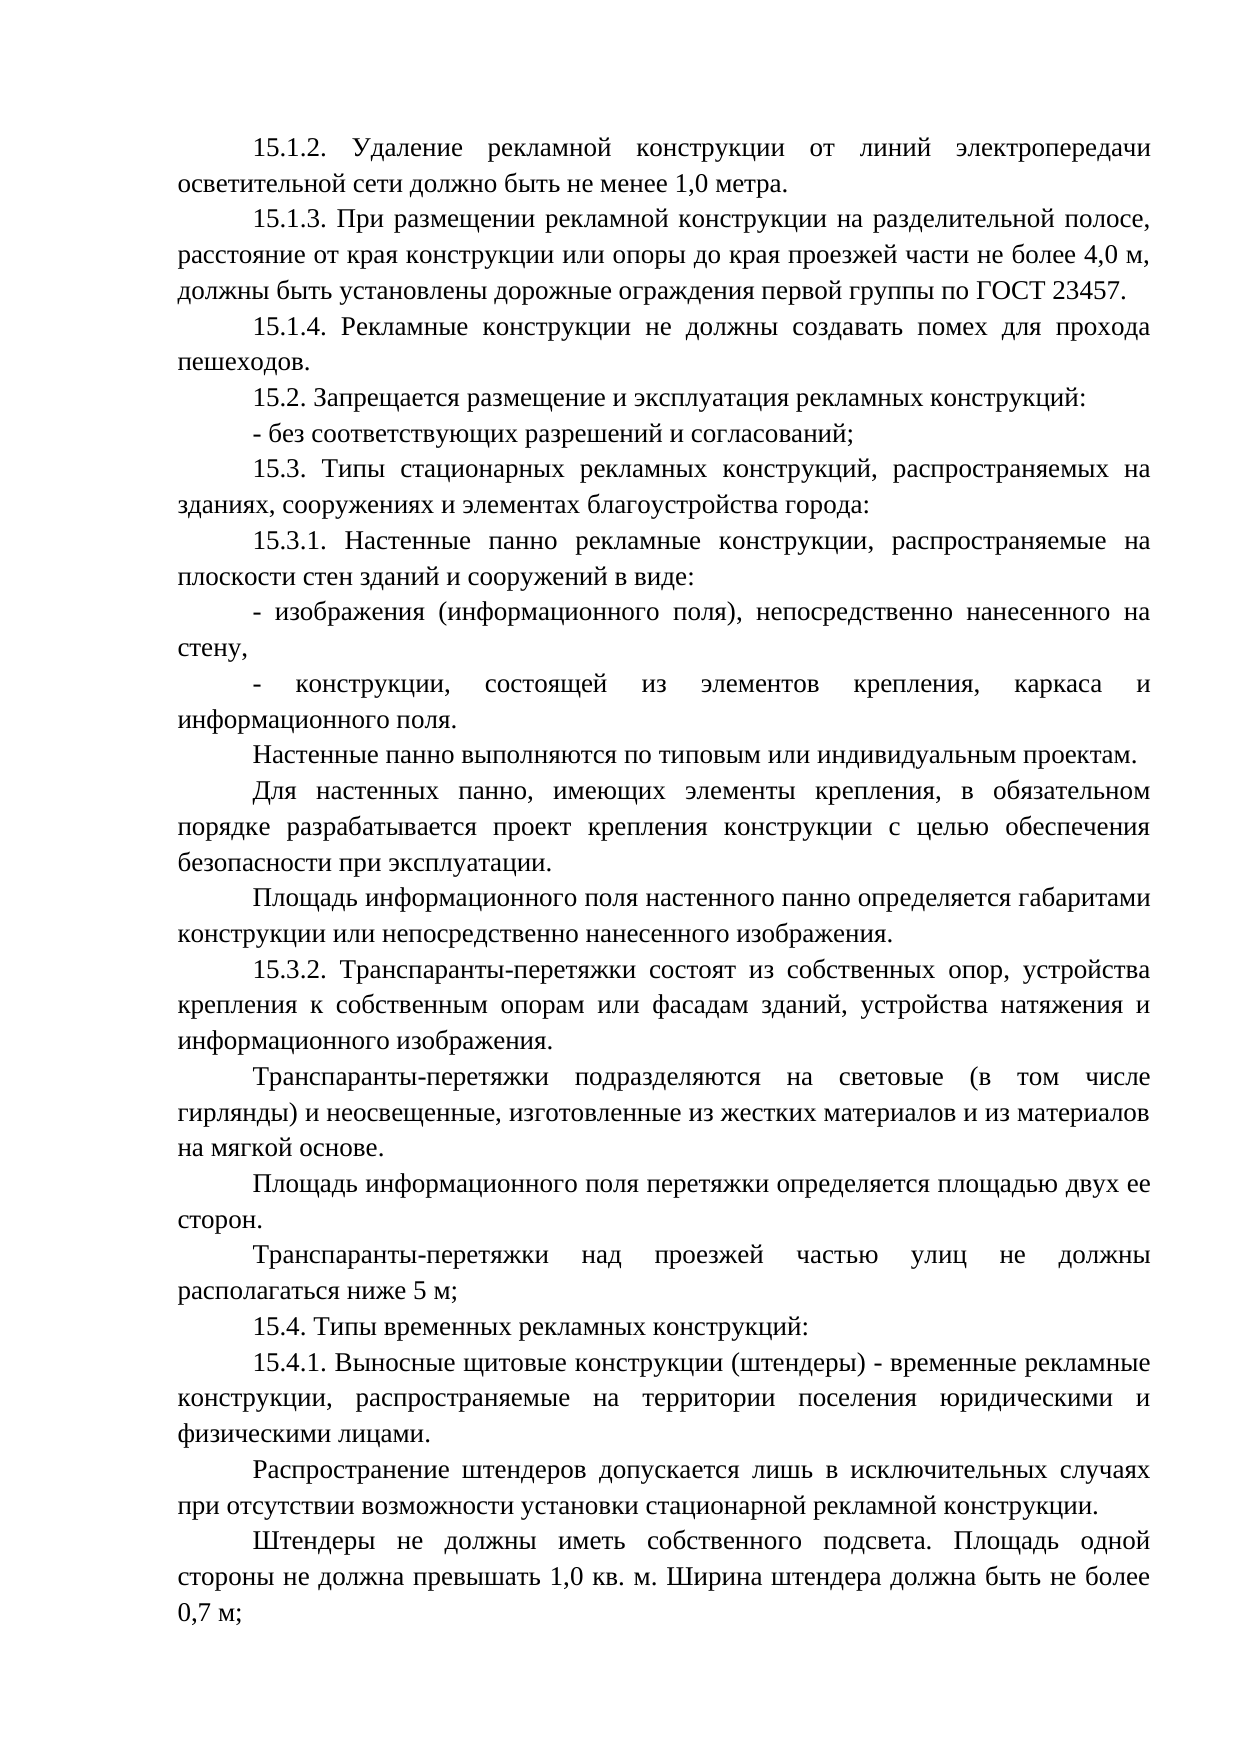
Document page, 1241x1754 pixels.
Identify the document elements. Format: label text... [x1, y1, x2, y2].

text Транспаранты-перетяжки подразделяются на световые (в том числе гирлянды) и неосвещенные, изготовленные из жестких материалов и из материалов на мягкой основе. [177, 1060, 1152, 1163]
text - без соответствующих разрешений и согласований; [177, 417, 1152, 448]
text Распространение штендеров допускается лишь в исключительных случаях при отсутствии возможности установки стационарной рекламной конструкции. [177, 1453, 1152, 1520]
text 15.1.4. Рекламные конструкции не должны создавать помех для прохода пешеходов. [177, 310, 1152, 377]
text 15.4.1. Выносные щитовые конструкции (штендеры) - временные рекламные конструкции, распространяемые на территории поселения юридическими и физическими лицами. [177, 1346, 1152, 1448]
text 15.2. Запрещается размещение и эксплуатация рекламных конструкций: [177, 381, 1152, 412]
text Настенные панно выполняются по типовым или индивидуальным проектам. [177, 738, 1152, 769]
text - изображения (информационного поля), непосредственно нанесенного на стену, [177, 596, 1152, 662]
text Для настенных панно, имеющих элементы крепления, в обязательном порядке разрабатывается проект крепления конструкции с целью обеспечения безопасности при эксплуатации. [177, 774, 1152, 877]
text - конструкции, состоящей из элементов крепления, каркаса и информационного поля. [177, 667, 1152, 734]
text Транспаранты-перетяжки над проезжей частью улиц не должны располагаться ниже 5 м; [177, 1239, 1152, 1306]
text Площадь информационного поля перетяжки определяется площадью двух ее сторон. [177, 1167, 1152, 1234]
text Штендеры не должны иметь собственного подсвета. Площадь одной стороны не должна превышать 1,0 кв. м. Ширина штендера должна быть не более 0,7 м; [177, 1524, 1152, 1627]
text Площадь информационного поля настенного панно определяется габаритами конструкции или непосредственно нанесенного изображения. [177, 881, 1152, 948]
text 15.3.2. Транспаранты-перетяжки состоят из собственных опор, устройства крепления к собственным опорам или фасадам зданий, устройства натяжения и информационного изображения. [177, 953, 1152, 1055]
text 15.3.1. Настенные панно рекламные конструкции, распространяемые на плоскости стен зданий и сооружений в виде: [177, 524, 1152, 591]
text 15.4. Типы временных рекламных конструкций: [177, 1310, 1152, 1341]
text 15.1.2. Удаление рекламной конструкции от линий электропередачи осветительной сети должно быть не менее 1,0 метра. [177, 131, 1152, 198]
text 15.1.3. При размещении рекламной конструкции на разделительной полосе, расстояние от края конструкции или опоры до края проезжей части не более 4,0 м, должны быть установлены дорожные ограждения первой группы по ГОСТ 23457. [177, 202, 1152, 305]
text 15.3. Типы стационарных рекламных конструкций, распространяемых на зданиях, сооружениях и элементах благоустройства города: [177, 453, 1152, 519]
